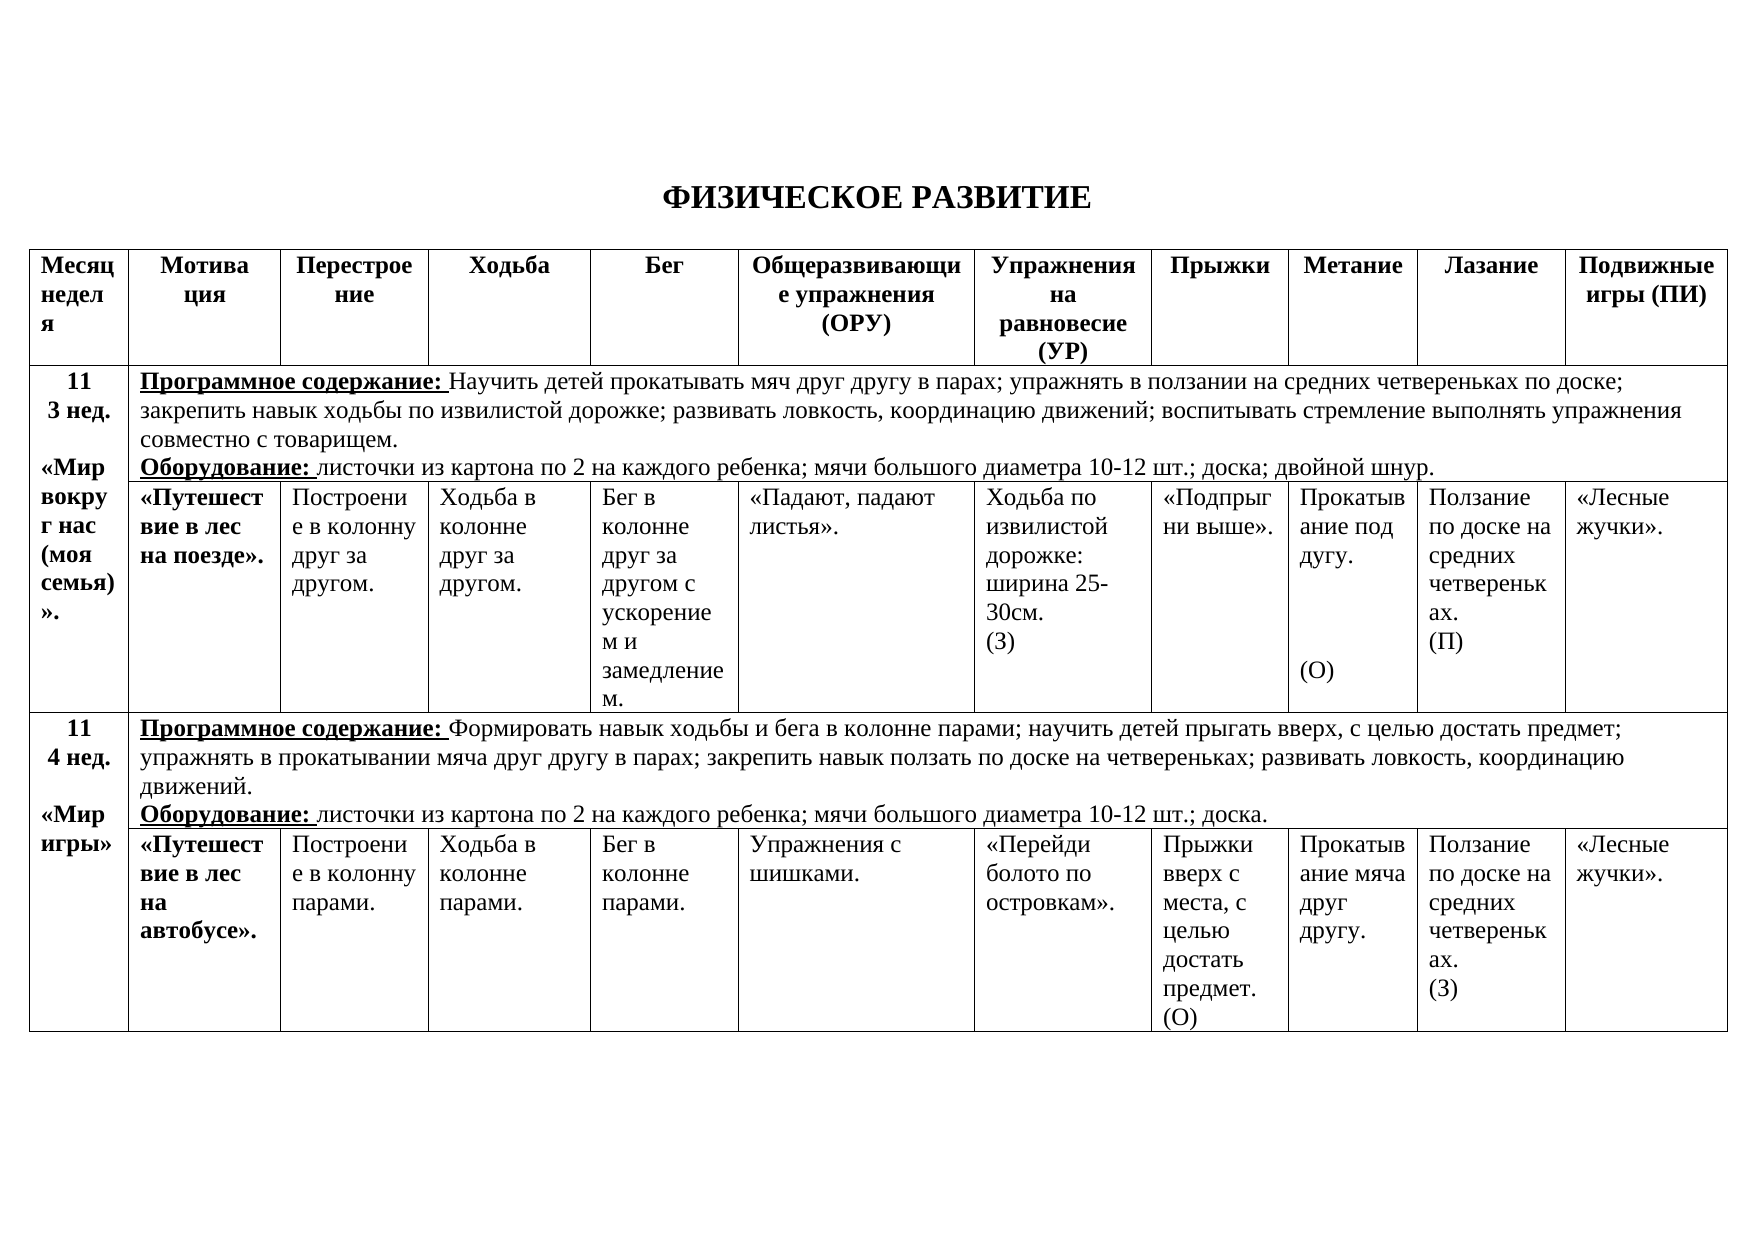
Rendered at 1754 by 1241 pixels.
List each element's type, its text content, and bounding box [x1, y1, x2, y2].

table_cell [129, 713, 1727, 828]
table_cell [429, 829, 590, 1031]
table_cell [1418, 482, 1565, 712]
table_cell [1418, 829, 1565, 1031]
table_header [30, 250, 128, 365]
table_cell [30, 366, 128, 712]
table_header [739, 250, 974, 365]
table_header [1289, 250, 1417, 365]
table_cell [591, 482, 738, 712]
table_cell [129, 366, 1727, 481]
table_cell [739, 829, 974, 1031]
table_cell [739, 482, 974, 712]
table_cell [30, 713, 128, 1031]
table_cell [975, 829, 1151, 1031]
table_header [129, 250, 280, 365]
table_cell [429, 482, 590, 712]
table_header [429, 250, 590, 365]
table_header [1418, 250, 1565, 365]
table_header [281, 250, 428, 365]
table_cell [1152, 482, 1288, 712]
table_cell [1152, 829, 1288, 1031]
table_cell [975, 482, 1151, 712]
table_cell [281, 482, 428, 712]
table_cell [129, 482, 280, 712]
text ФИЗИЧЕСКОЕ РАЗВИТИЕ [118, 177, 1636, 216]
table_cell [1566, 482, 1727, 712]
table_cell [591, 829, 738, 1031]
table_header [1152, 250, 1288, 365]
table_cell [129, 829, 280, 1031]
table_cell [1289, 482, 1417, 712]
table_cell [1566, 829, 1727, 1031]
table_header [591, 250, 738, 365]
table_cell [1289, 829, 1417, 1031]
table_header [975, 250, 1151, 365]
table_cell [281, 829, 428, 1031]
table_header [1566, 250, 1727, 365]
